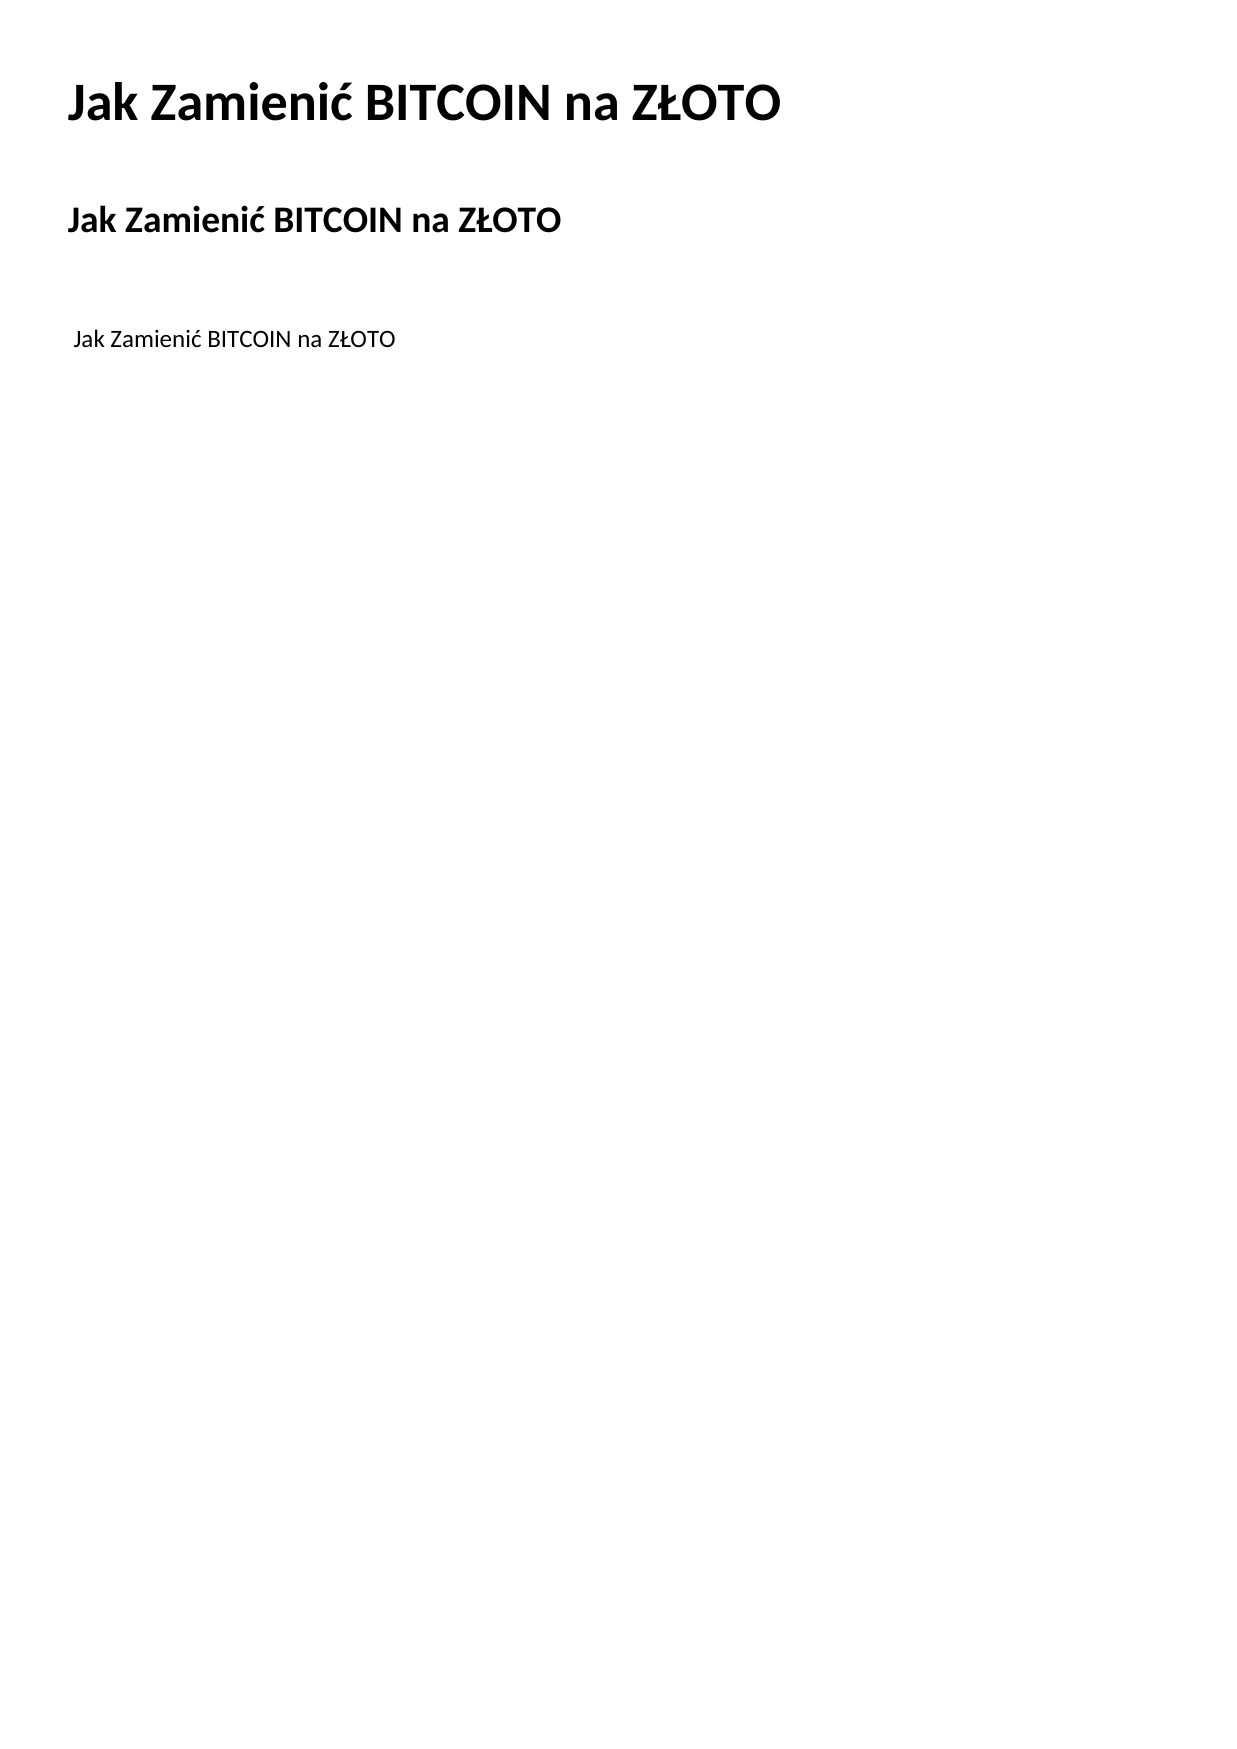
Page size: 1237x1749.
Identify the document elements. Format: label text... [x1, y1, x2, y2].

text Jak Zamienić BITCOIN na ZŁOTO [68, 68, 1169, 134]
text Jak Zamienić BITCOIN na ZŁOTO [68, 196, 1169, 242]
text Jak Zamienić BITCOIN na ZŁOTO [68, 323, 1169, 353]
